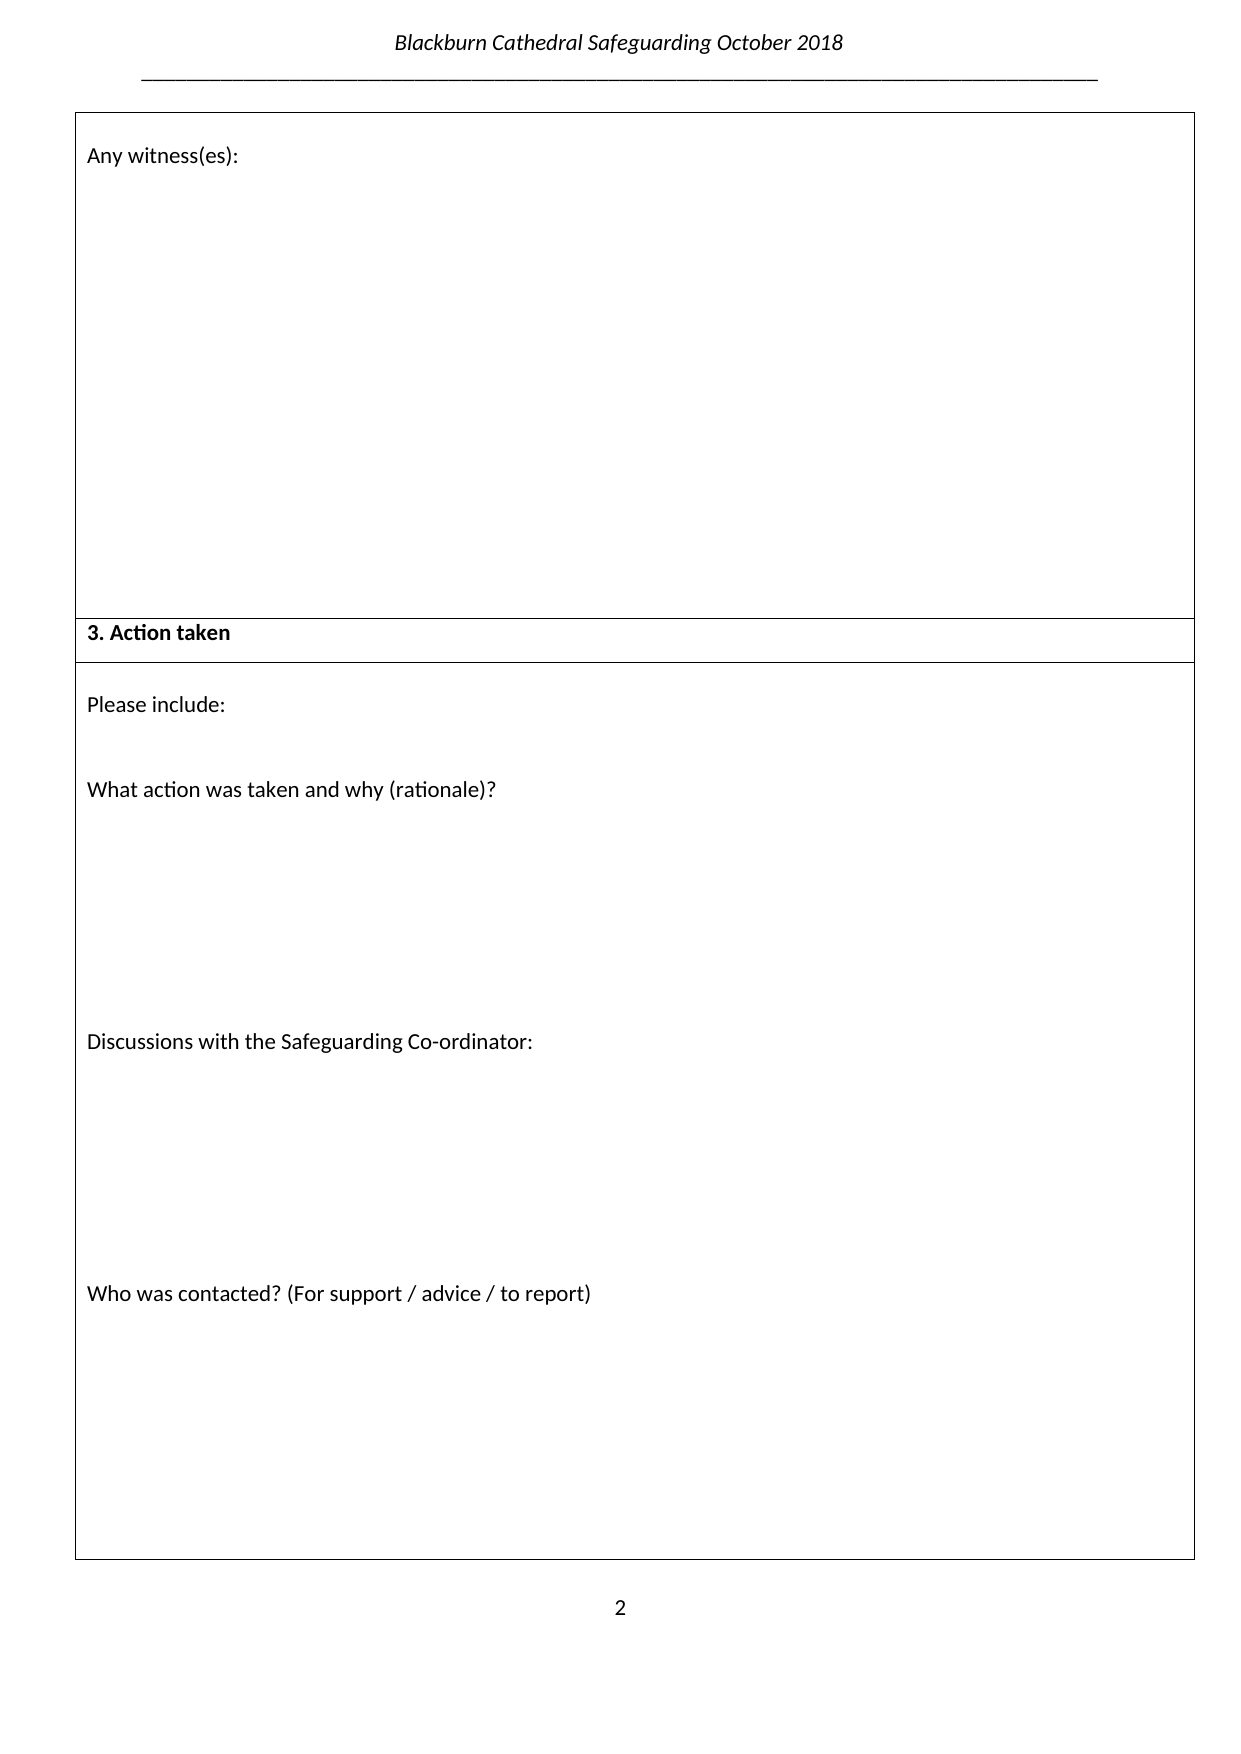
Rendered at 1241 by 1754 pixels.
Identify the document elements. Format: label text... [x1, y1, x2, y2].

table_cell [76, 113, 1194, 617]
table_cell Please include: What action was taken and why (rationale)? Discussions with the Safeguarding Co-ordinator: Who was contacted? (For support / advice / to report) [76, 663, 1194, 1559]
table_cell 3. Action taken [76, 619, 1194, 662]
